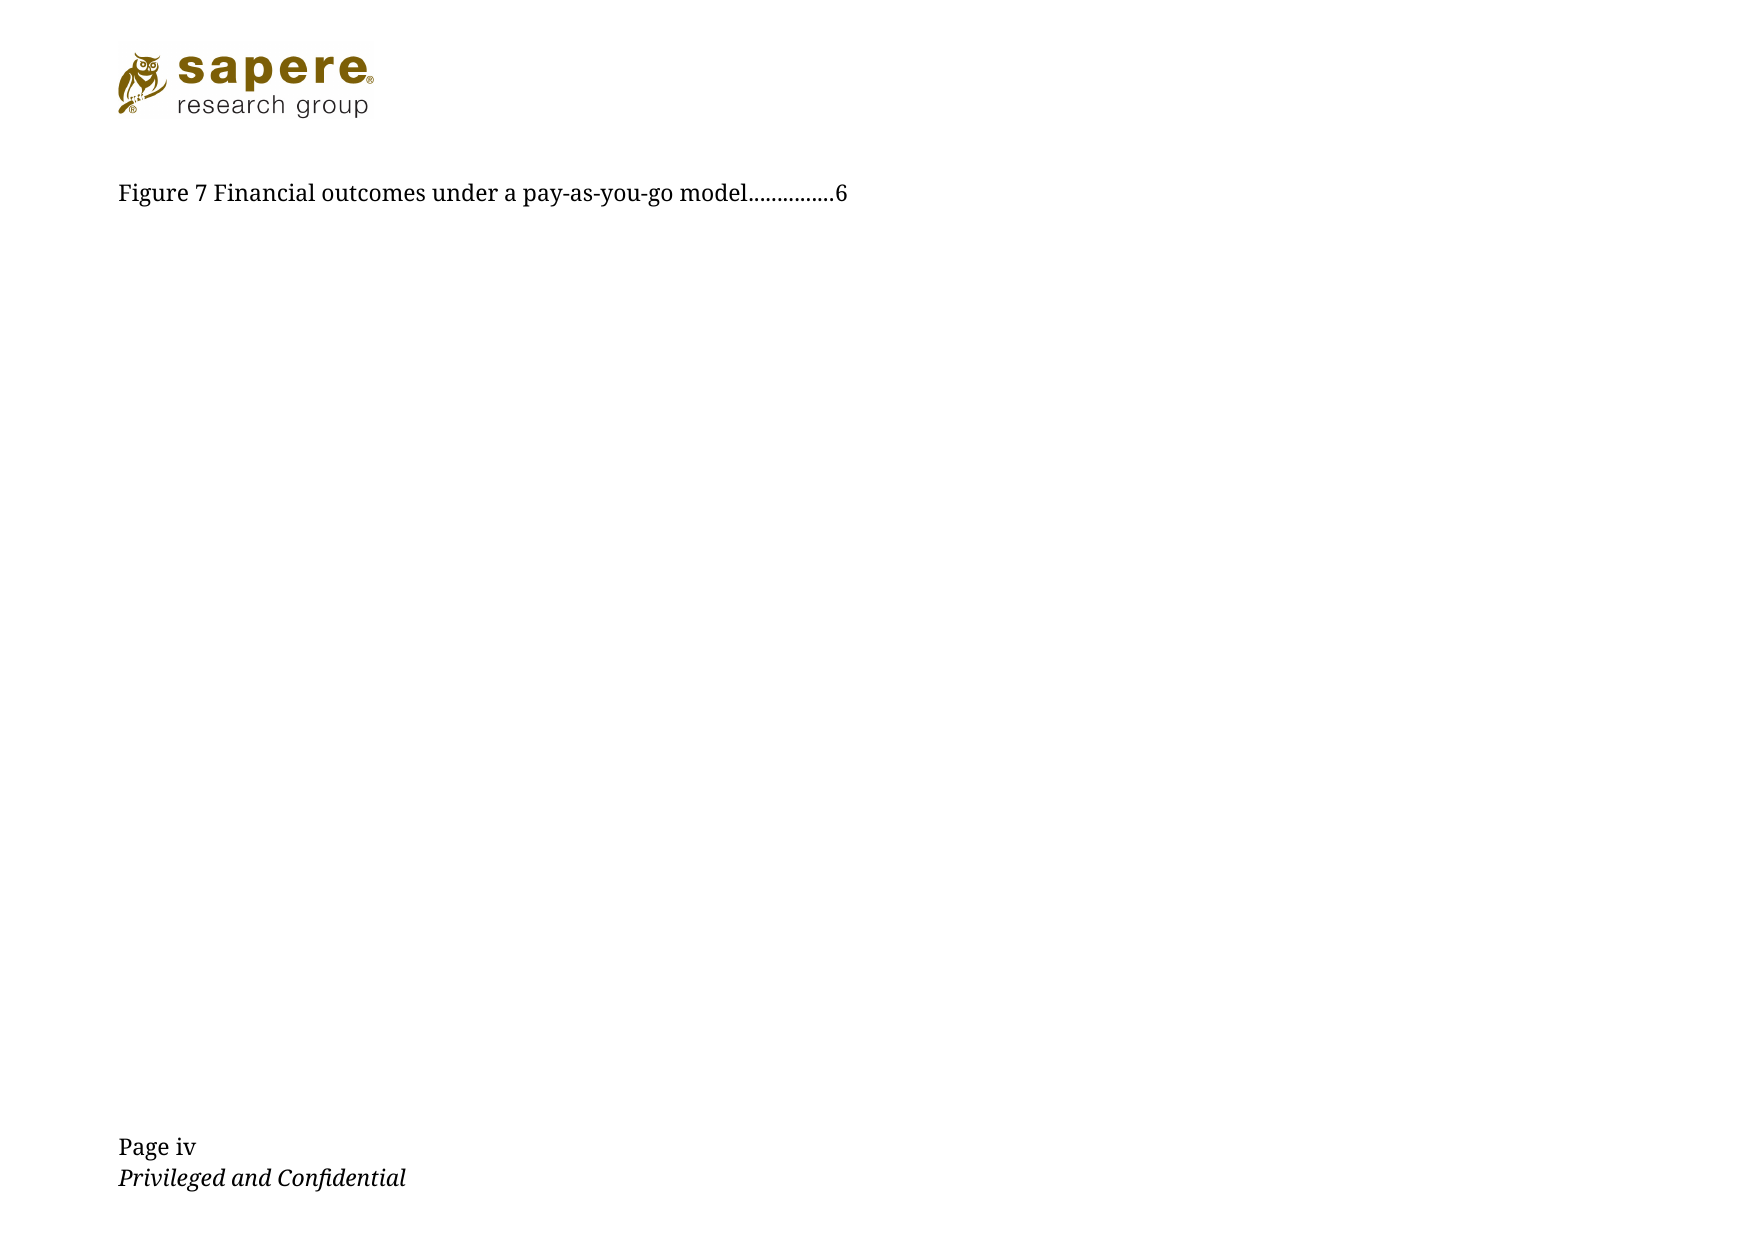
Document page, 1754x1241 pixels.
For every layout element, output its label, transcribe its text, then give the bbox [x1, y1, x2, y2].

text Figure 7 Financial outcomes under a pay-as-you-go model 6 [118, 177, 1606, 208]
picture [118, 41, 374, 119]
